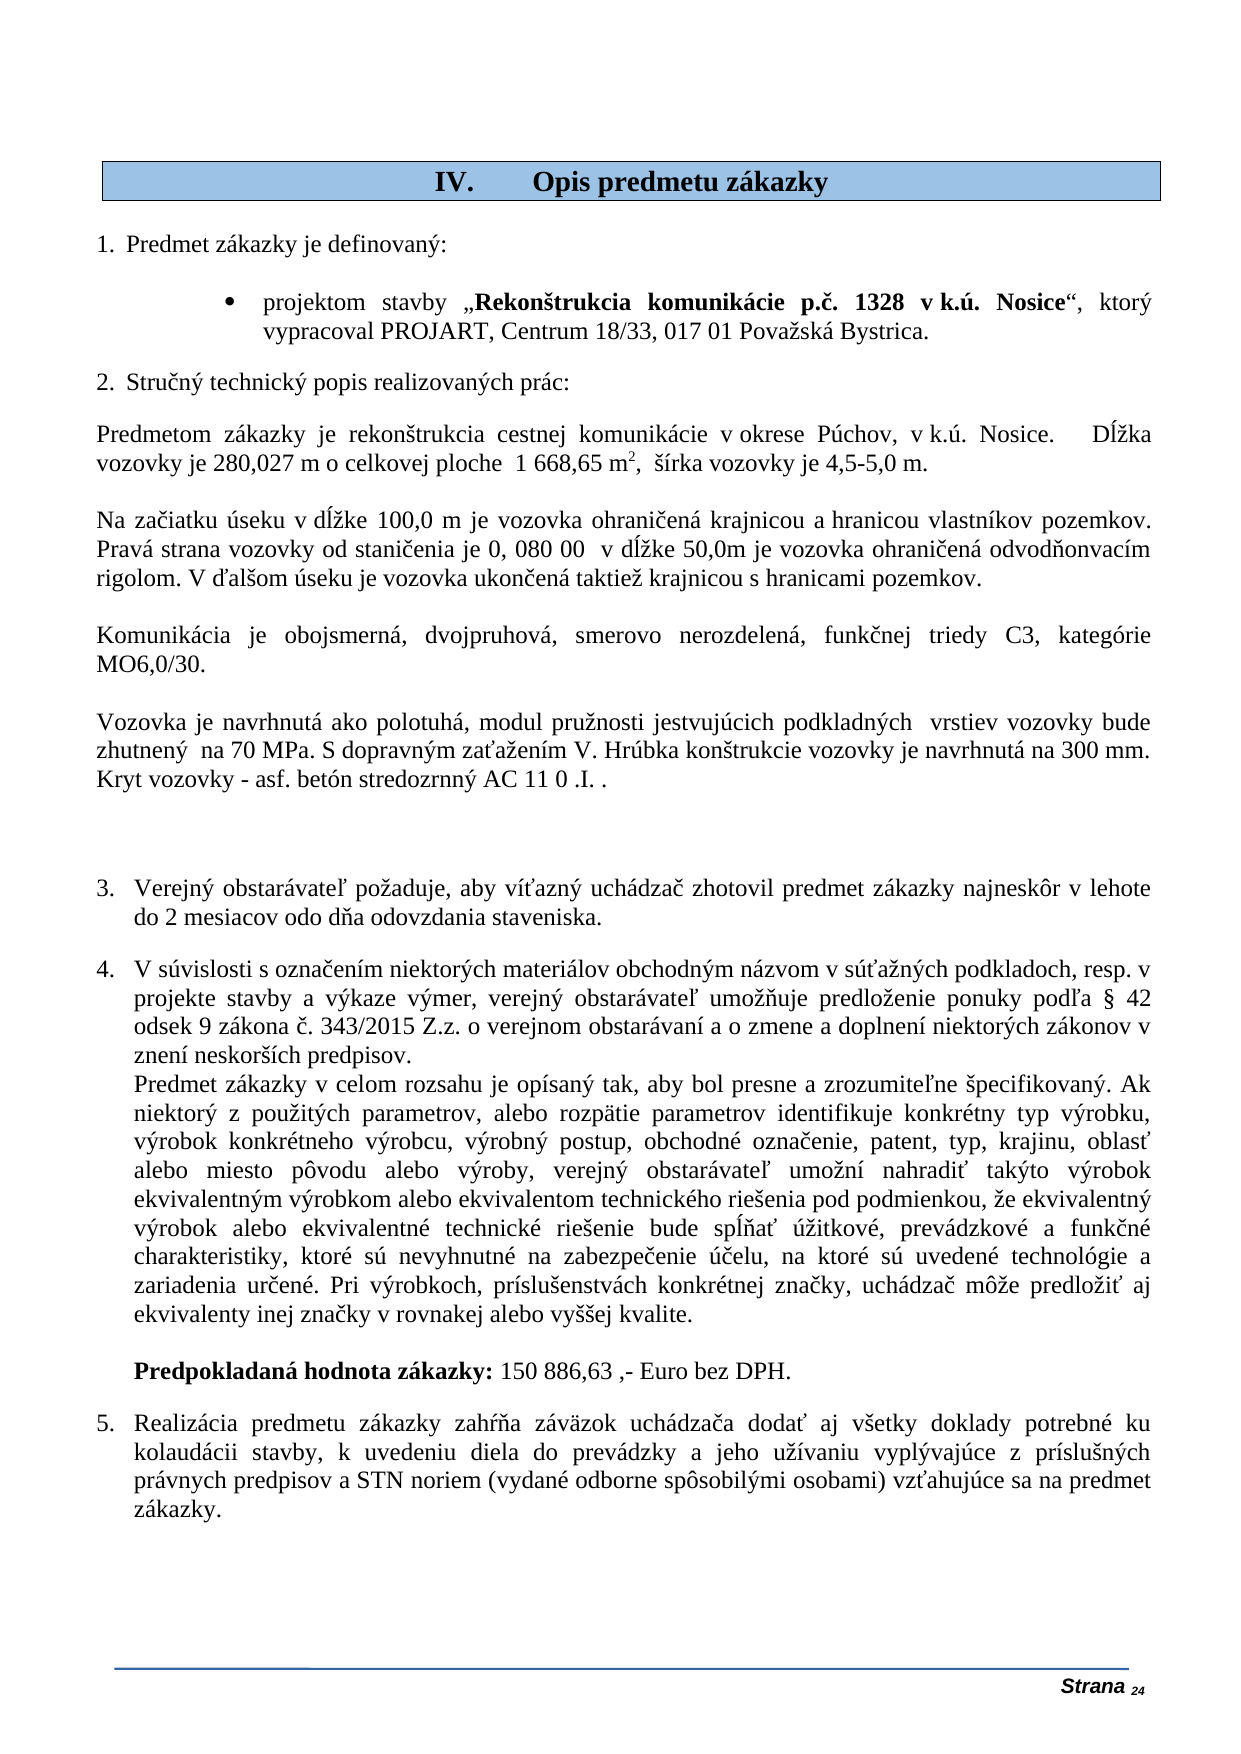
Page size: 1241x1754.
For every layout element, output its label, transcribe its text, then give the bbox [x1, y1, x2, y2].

text Predmet zákazky v celom rozsahu je opísaný tak, aby bol presne a zrozumiteľne špecifikovaný. Ak niektorý z použitých parametrov, alebo rozpätie parametrov identifikuje konkrétny typ výrobku, výrobok konkrétneho výrobcu, výrobný postup, obchodné označenie, patent, typ, krajinu, oblasť alebo miesto pôvodu alebo výroby, verejný obstarávateľ umožní nahradiť takýto výrobok ekvivalentným výrobkom alebo ekvivalentom technického riešenia pod podmienkou, že ekvivalentný výrobok alebo ekvivalentné technické riešenie bude spĺňať úžitkové, prevádzkové a funkčné charakteristiky, ktoré sú nevyhnutné na zabezpečenie účelu, na ktoré sú uvedené technológie a zariadenia určené. Pri výrobkoch, príslušenstvách konkrétnej značky, uchádzač môže predložiť aj ekvivalenty inej značky v rovnakej alebo vyššej kvalite. [134, 1069, 1152, 1328]
text Vozovka je navrhnutá ako polotuhá, modul pružnosti jestvujúcich podkladných vrstiev vozovky bude zhutnený na 70 MPa. S dopravným zaťažením V. Hrúbka konštrukcie vozovky je navrhnutá na 300 mm. Kryt vozovky - asf. betón stredozrnný AC 11 0 .I. . [96, 707, 1152, 793]
list Stručný technický popis realizovaných prác: [96, 367, 1152, 396]
list V súvislosti s označením niektorých materiálov obchodným názvom v súťažných podkladoch, resp. v projekte stavby a výkaze výmer, verejný obstarávateľ umožňuje predloženie ponuky podľa § 42 odsek 9 zákona č. 343/2015 Z.z. o verejnom obstarávaní a o zmene a doplnení niektorých zákonov v znení neskorších predpisov. [96, 954, 1152, 1069]
list Realizácia predmetu zákazky zahŕňa záväzok uchádzača dodať aj všetky doklady potrebné ku kolaudácii stavby, k uvedeniu diela do prevádzky a jeho užívaniu vyplývajúce z príslušných právnych predpisov a STN noriem (vydané odborne spôsobilými osobami) vzťahujúce sa na predmet zákazky. [96, 1408, 1152, 1523]
list Opis predmetu zákazky [103, 162, 1160, 200]
text Predpokladaná hodnota zákazky: 150 886,63 ,- Euro bez DPH. [96, 1356, 1152, 1385]
text Komunikácia je obojsmerná, dvojpruhová, smerovo nerozdelená, funkčnej triedy C3, kategórie MO6,0/30. [96, 621, 1152, 678]
text Predmetom zákazky je rekonštrukcia cestnej komunikácie v okrese Púchov, v k.ú. Nosice. Dĺžka vozovky je 280,027 m o celkovej ploche 1 668,65 m2, šírka vozovky je 4,5-5,0 m. [96, 419, 1152, 477]
text Na začiatku úseku v dĺžke 100,0 m je vozovka ohraničená krajnicou a hranicou vlastníkov pozemkov. Pravá strana vozovky od staničenia je 0, 080 00 v dĺžke 50,0m je vozovka ohraničená odvodňonvacím rigolom. V ďalšom úseku je vozovka ukončená taktiež krajnicou s hranicami pozemkov. [96, 506, 1152, 592]
list Predmet zákazky je definovaný: [96, 229, 1152, 258]
list projektom stavby „Rekonštrukcia komunikácie p.č. 1328 v k.ú. Nosice“, ktorý vypracoval PROJART, Centrum 18/33, 017 01 Považská Bystrica. [225, 287, 1152, 344]
list Verejný obstarávateľ požaduje, aby víťazný uchádzač zhotovil predmet zákazky najneskôr v lehote do 2 mesiacov odo dňa odovzdania staveniska. [96, 873, 1152, 931]
